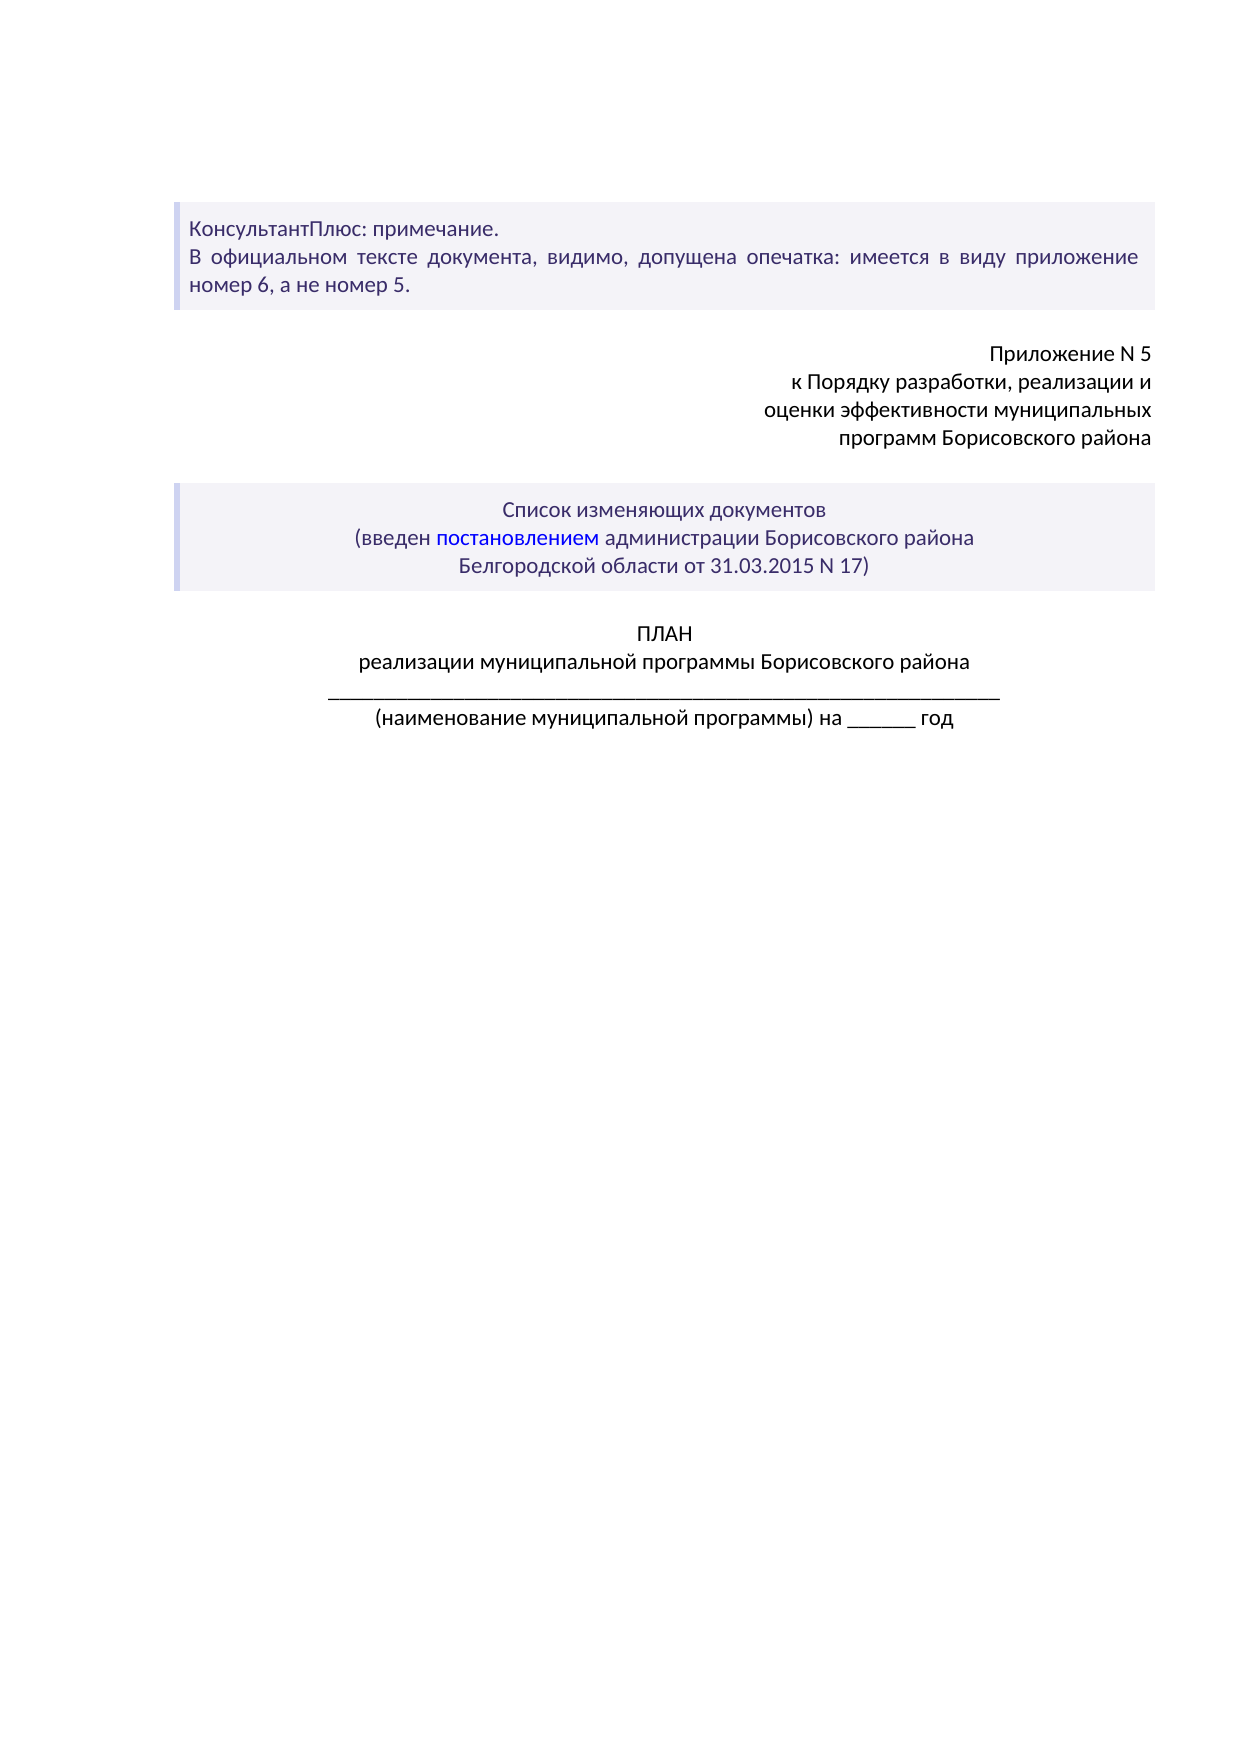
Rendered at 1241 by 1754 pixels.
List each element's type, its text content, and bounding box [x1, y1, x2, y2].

table_header КонсультантПлюс: примечание. В официальном тексте документа, видимо, допущена опечатка: имеется в виду приложение номер 6, а не номер 5. [180, 202, 1149, 310]
text к Порядку разработки, реализации и [177, 367, 1152, 395]
text Приложение N 5 [177, 339, 1152, 367]
text реализации муниципальной программы Борисовского района [177, 647, 1152, 675]
text оценки эффективности муниципальных [177, 395, 1152, 423]
text ПЛАН [177, 619, 1152, 647]
table_header Список изменяющих документов (введен постановлением администрации Борисовского района Белгородской области от 31.03.2015 N 17) [180, 483, 1149, 591]
text программ Борисовского района [177, 423, 1152, 451]
text (наименование муниципальной программы) на ______ год [177, 703, 1152, 731]
text ___________________________________________________________ [177, 675, 1152, 703]
